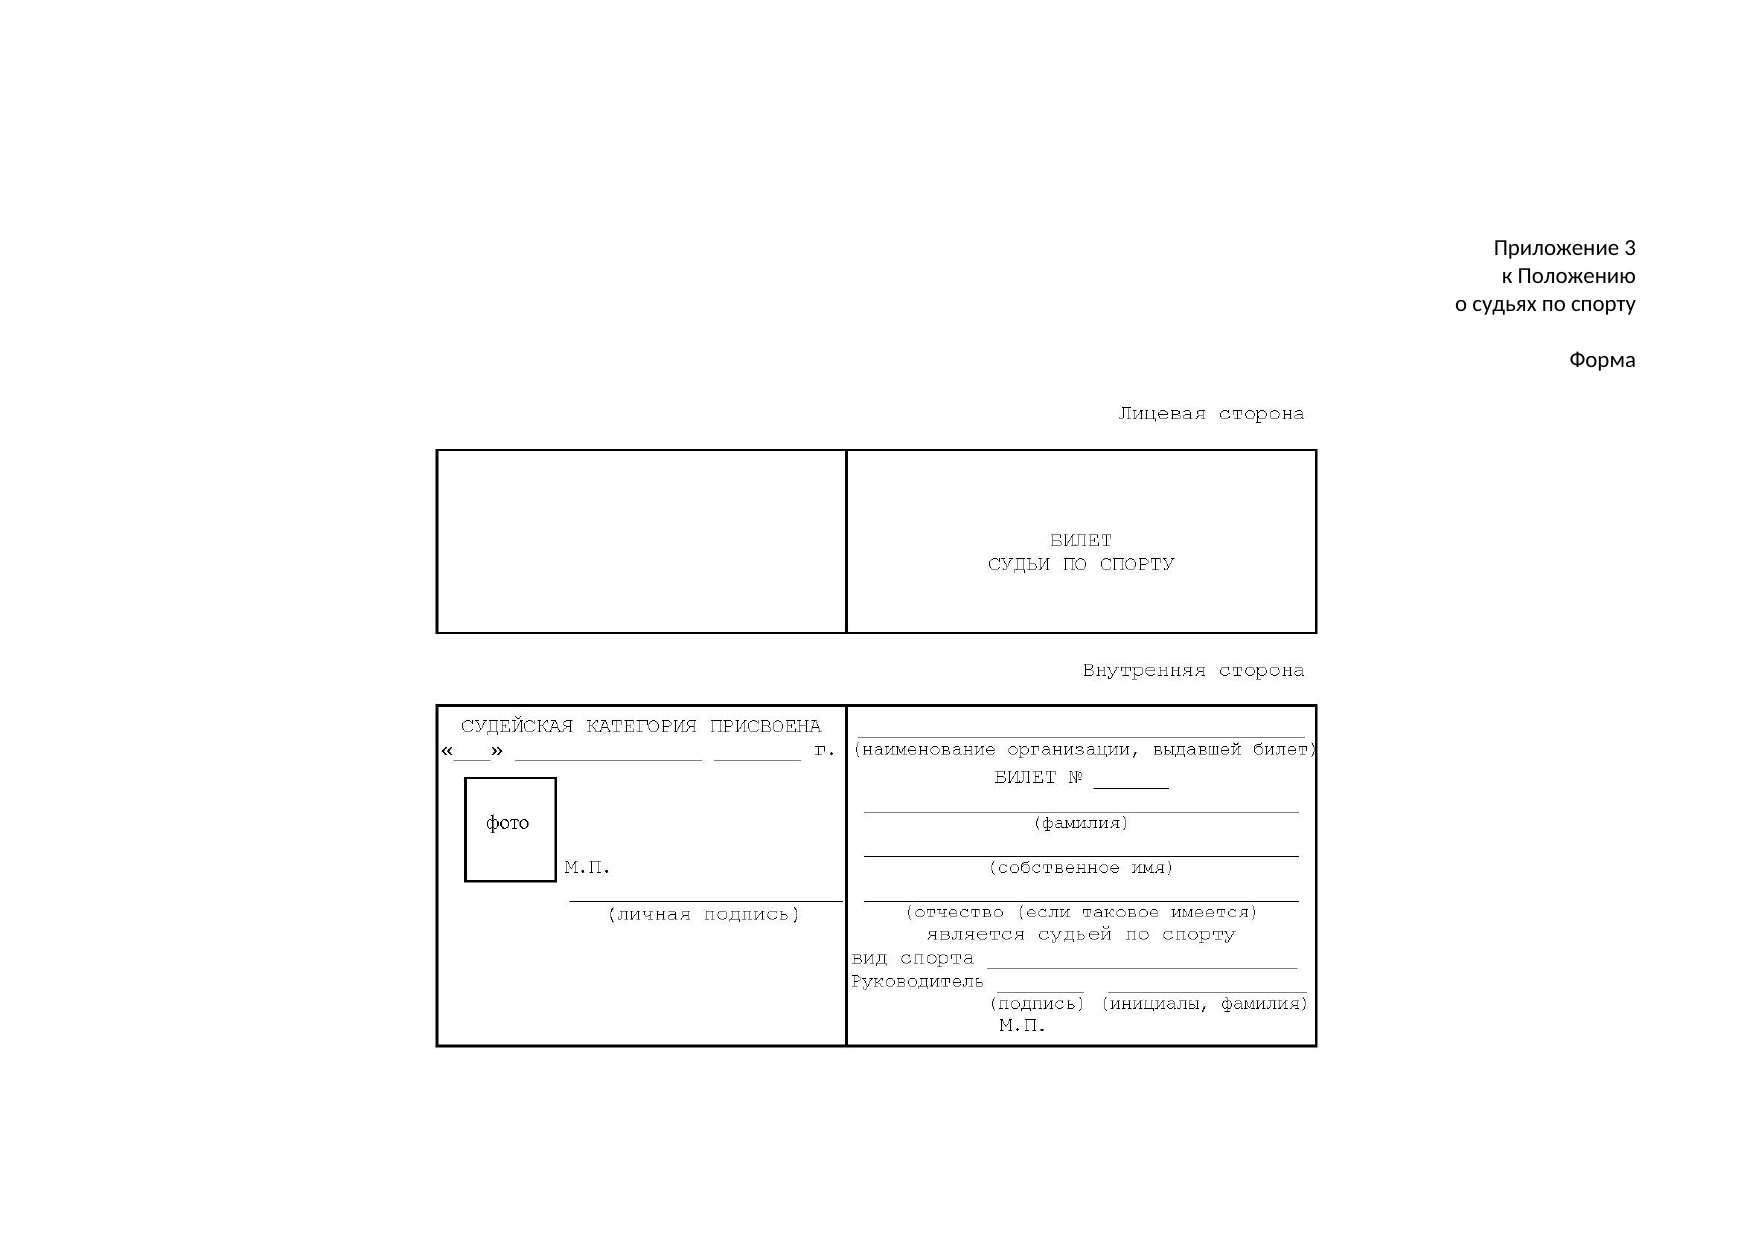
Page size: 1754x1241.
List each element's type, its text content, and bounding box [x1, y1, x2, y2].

text к Положению [118, 261, 1636, 289]
text о судьях по спорту [118, 289, 1636, 317]
picture [421, 401, 1332, 1053]
text Форма [118, 345, 1636, 373]
text Приложение 3 [118, 233, 1636, 261]
